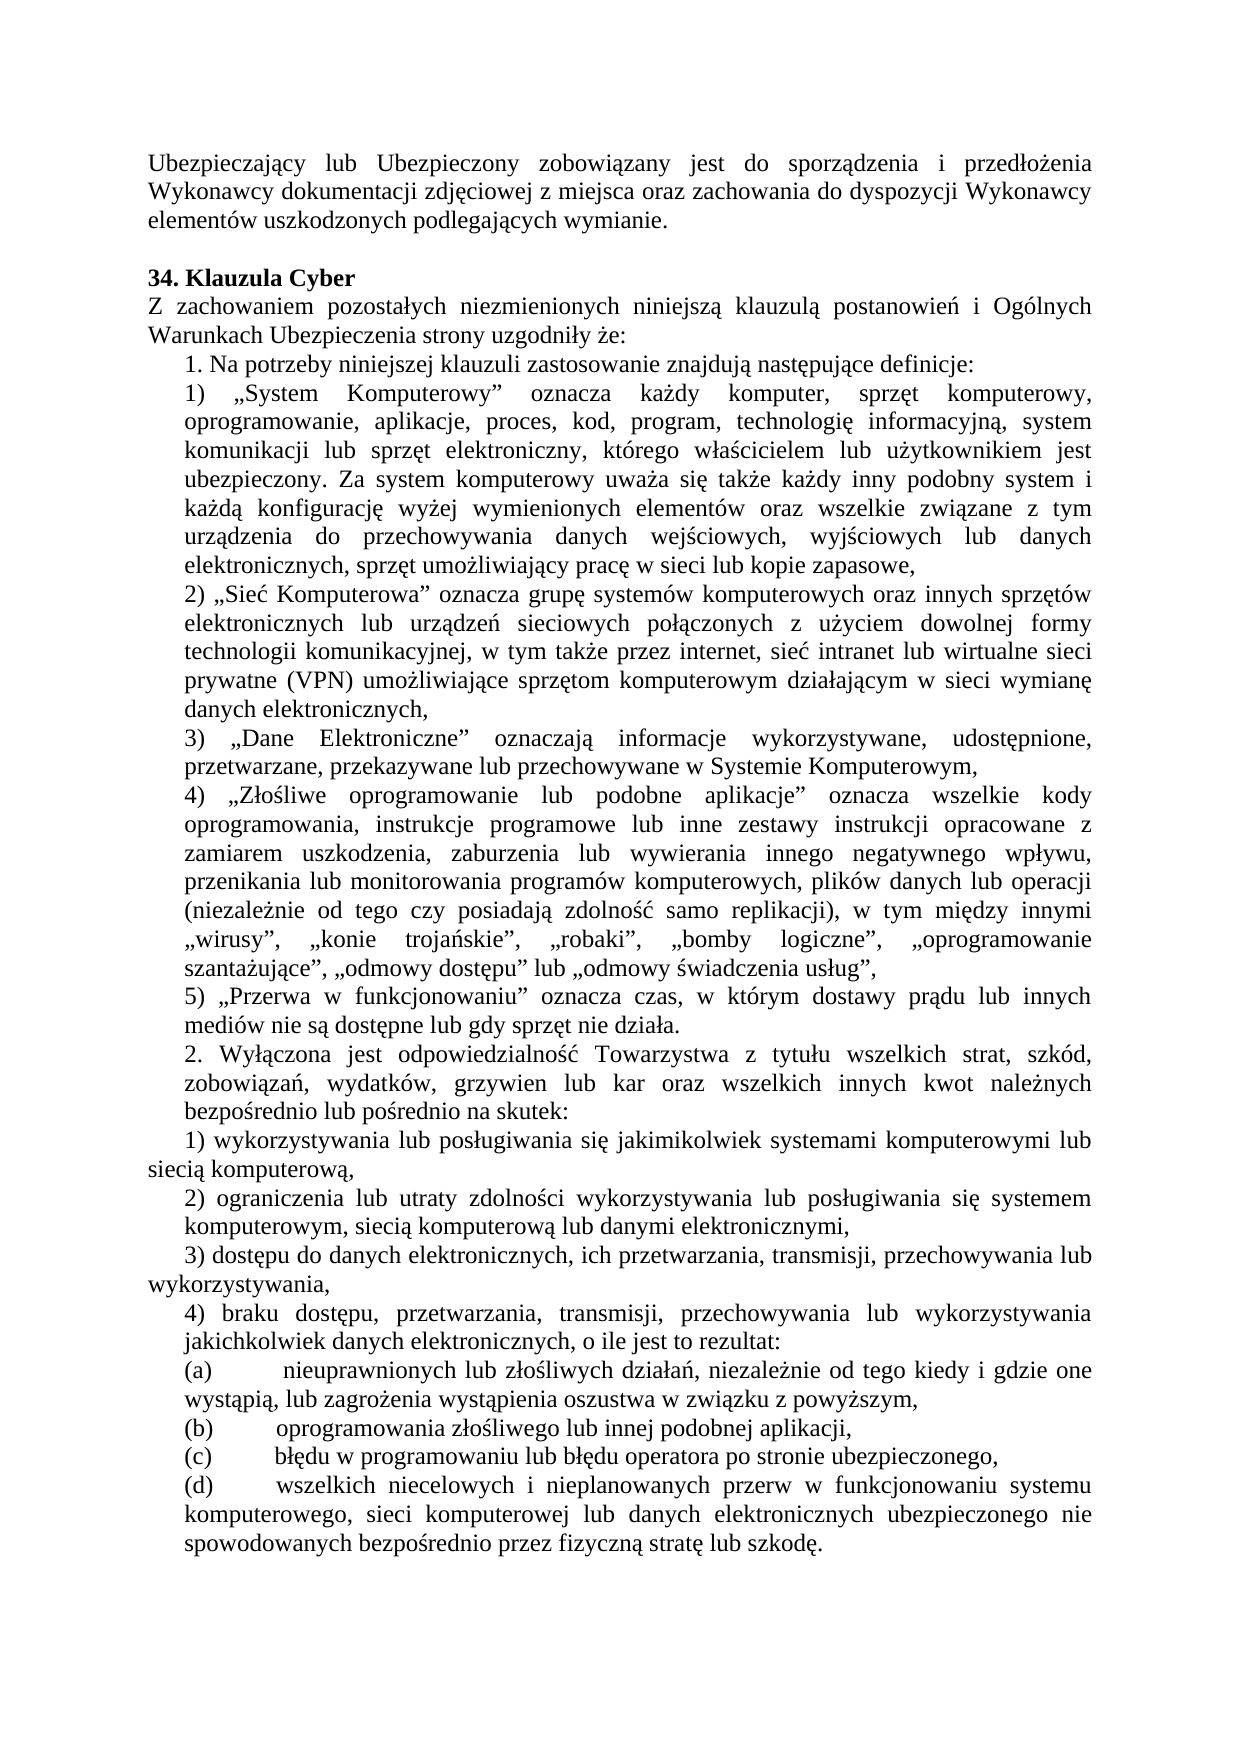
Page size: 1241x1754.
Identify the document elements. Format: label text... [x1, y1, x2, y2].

text (d) wszelkich niecelowych i nieplanowanych przerw w funkcjonowaniu systemu komputerowego, sieci komputerowej lub danych elektronicznych ubezpieczonego nie spowodowanych bezpośrednio przez fizyczną stratę lub szkodę. [184, 1470, 1093, 1556]
text 1) „System Komputerowy” oznacza każdy komputer, sprzęt komputerowy, oprogramowanie, aplikacje, proces, kod, program, technologię informacyjną, system komunikacji lub sprzęt elektroniczny, którego właścicielem lub użytkownikiem jest ubezpieczony. Za system komputerowy uważa się także każdy inny podobny system i każdą konfigurację wyżej wymienionych elementów oraz wszelkie związane z tym urządzenia do przechowywania danych wejściowych, wyjściowych lub danych elektronicznych, sprzęt umożliwiający pracę w sieci lub kopie zapasowe, [184, 378, 1093, 579]
text 1. Na potrzeby niniejszej klauzuli zastosowanie znajdują następujące definicje: [148, 349, 1093, 378]
text 2. Wyłączona jest odpowiedzialność Towarzystwa z tytułu wszelkich strat, szkód, zobowiązań, wydatków, grzywien lub kar oraz wszelkich innych kwot należnych bezpośrednio lub pośrednio na skutek: [184, 1039, 1093, 1125]
text 3) „Dane Elektroniczne” oznaczają informacje wykorzystywane, udostępnione, przetwarzane, przekazywane lub przechowywane w Systemie Komputerowym, [184, 723, 1093, 780]
text 4) braku dostępu, przetwarzania, transmisji, przechowywania lub wykorzystywania jakichkolwiek danych elektronicznych, o ile jest to rezultat: [184, 1298, 1093, 1355]
text (a) nieuprawnionych lub złośliwych działań, niezależnie od tego kiedy i gdzie one wystąpią, lub zagrożenia wystąpienia oszustwa w związku z powyższym, [184, 1355, 1093, 1413]
text (c) błędu w programowaniu lub błędu operatora po stronie ubezpieczonego, [148, 1441, 1093, 1470]
text 3) dostępu do danych elektronicznych, ich przetwarzania, transmisji, przechowywania lub wykorzystywania, [148, 1240, 1093, 1298]
text 2) ograniczenia lub utraty zdolności wykorzystywania lub posługiwania się systemem komputerowym, siecią komputerową lub danymi elektronicznymi, [184, 1183, 1093, 1240]
text Z zachowaniem pozostałych niezmienionych niniejszą klauzulą postanowień i Ogólnych Warunkach Ubezpieczenia strony uzgodniły że: [148, 291, 1093, 349]
text 5) „Przerwa w funkcjonowaniu” oznacza czas, w którym dostawy prądu lub innych mediów nie są dostępne lub gdy sprzęt nie działa. [184, 981, 1093, 1039]
text 34. Klauzula Cyber [148, 263, 1093, 291]
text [148, 148, 1093, 234]
text (b) oprogramowania złośliwego lub innej podobnej aplikacji, [148, 1413, 1093, 1441]
text 2) „Sieć Komputerowa” oznacza grupę systemów komputerowych oraz innych sprzętów elektronicznych lub urządzeń sieciowych połączonych z użyciem dowolnej formy technologii komunikacyjnej, w tym także przez internet, sieć intranet lub wirtualne sieci prywatne (VPN) umożliwiające sprzętom komputerowym działającym w sieci wymianę danych elektronicznych, [184, 579, 1093, 723]
text 1) wykorzystywania lub posługiwania się jakimikolwiek systemami komputerowymi lub siecią komputerową, [148, 1125, 1093, 1183]
text 4) „Złośliwe oprogramowanie lub podobne aplikacje” oznacza wszelkie kody oprogramowania, instrukcje programowe lub inne zestawy instrukcji opracowane z zamiarem uszkodzenia, zaburzenia lub wywierania innego negatywnego wpływu, przenikania lub monitorowania programów komputerowych, plików danych lub operacji (niezależnie od tego czy posiadają zdolność samo replikacji), w tym między innymi „wirusy”, „konie trojańskie”, „robaki”, „bomby logiczne”, „oprogramowanie szantażujące”, „odmowy dostępu” lub „odmowy świadczenia usług”, [184, 780, 1093, 981]
